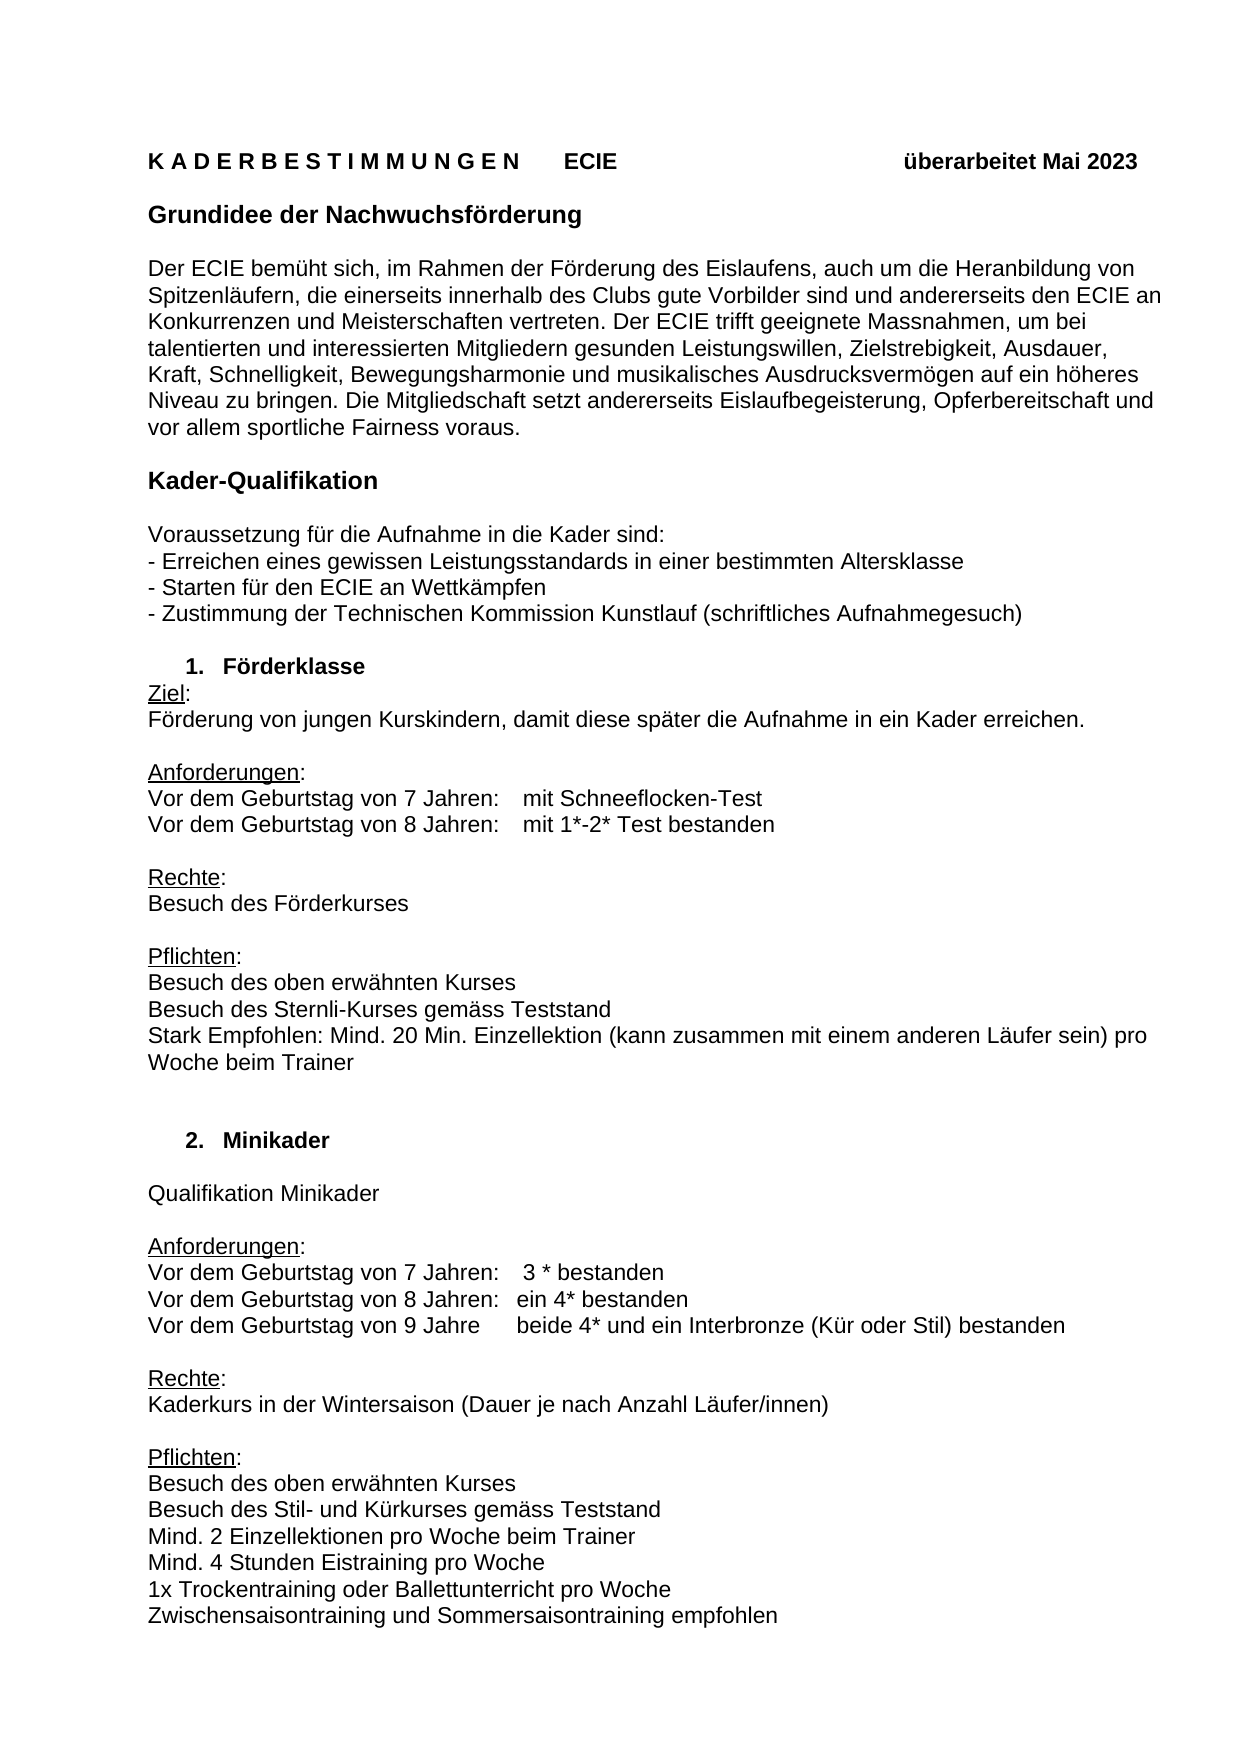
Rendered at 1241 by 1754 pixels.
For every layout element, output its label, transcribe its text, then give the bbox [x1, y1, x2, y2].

text Anforderungen: [148, 758, 1167, 785]
text Rechte: [148, 1365, 1167, 1391]
text Voraussetzung für die Aufnahme in die Kader sind: [148, 521, 1167, 548]
text Qualifikation Minikader [148, 1180, 1167, 1207]
list Förderklasse [185, 653, 1167, 679]
text Mind. 4 Stunden Eistraining pro Woche [148, 1549, 1167, 1576]
text Stark Empfohlen: Mind. 20 Min. Einzellektion (kann zusammen mit einem anderen Läufer sein) pro Woche beim Trainer [148, 1022, 1167, 1075]
text Ziel: [148, 679, 1167, 706]
text 1x Trockentraining oder Ballettunterricht pro Woche [148, 1576, 1167, 1602]
text Vor dem Geburtstag von 9 Jahre beide 4* und ein Interbronze (Kür oder Stil) bestanden [148, 1312, 1167, 1338]
text - Starten für den ECIE an Wettkämpfen [148, 574, 1167, 600]
text Besuch des oben erwähnten Kurses [148, 969, 1167, 996]
text Vor dem Geburtstag von 8 Jahren: mit 1*-2* Test bestanden [148, 811, 1167, 838]
text Grundidee der Nachwuchsförderung [148, 200, 1167, 229]
text Anforderungen: [148, 1233, 1167, 1259]
text Rechte: [148, 864, 1167, 890]
text - Zustimmung der Technischen Kommission Kunstlauf (schriftliches Aufnahmegesuch) [148, 600, 1167, 627]
text - Erreichen eines gewissen Leistungsstandards in einer bestimmten Altersklasse [148, 548, 1167, 574]
text Kader-Qualifikation [148, 466, 1167, 495]
text Mind. 2 Einzellektionen pro Woche beim Trainer [148, 1523, 1167, 1549]
text Pflichten: [148, 1444, 1167, 1470]
text Vor dem Geburtstag von 8 Jahren: ein 4* bestanden [148, 1286, 1167, 1312]
text Vor dem Geburtstag von 7 Jahren: mit Schneeflocken-Test [148, 785, 1167, 811]
text K A D E R B E S T I M M U N G E N ECIE überarbeitet Mai 2023 [148, 148, 1167, 174]
text Besuch des Sternli-Kurses gemäss Teststand [148, 996, 1167, 1022]
text Der ECIE bemüht sich, im Rahmen der Förderung des Eislaufens, auch um die Heranbildung von Spitzenläufern, die einerseits innerhalb des Clubs gute Vorbilder sind und andererseits den ECIE an Konkurrenzen und Meisterschaften vertreten. Der ECIE trifft geeignete Massnahmen, um bei talentierten und interessierten Mitgliedern gesunden Leistungswillen, Zielstrebigkeit, Ausdauer, Kraft, Schnelligkeit, Bewegungsharmonie und musikalisches Ausdrucksvermögen auf ein höheres Niveau zu bringen. Die Mitgliedschaft setzt andererseits Eislaufbegeisterung, Opferbereitschaft und vor allem sportliche Fairness voraus. [148, 255, 1167, 440]
text Zwischensaisontraining und Sommersaisontraining empfohlen [148, 1602, 1167, 1628]
text Kaderkurs in der Wintersaison (Dauer je nach Anzahl Läufer/innen) [148, 1391, 1167, 1417]
text Besuch des Stil- und Kürkurses gemäss Teststand [148, 1496, 1167, 1523]
text Besuch des oben erwähnten Kurses [148, 1470, 1167, 1496]
text Vor dem Geburtstag von 7 Jahren: 3 * bestanden [148, 1259, 1167, 1286]
text Besuch des Förderkurses [148, 890, 1167, 917]
text Pflichten: [148, 943, 1167, 969]
list Minikader [185, 1127, 1167, 1154]
text Förderung von jungen Kurskindern, damit diese später die Aufnahme in ein Kader erreichen. [148, 706, 1167, 732]
